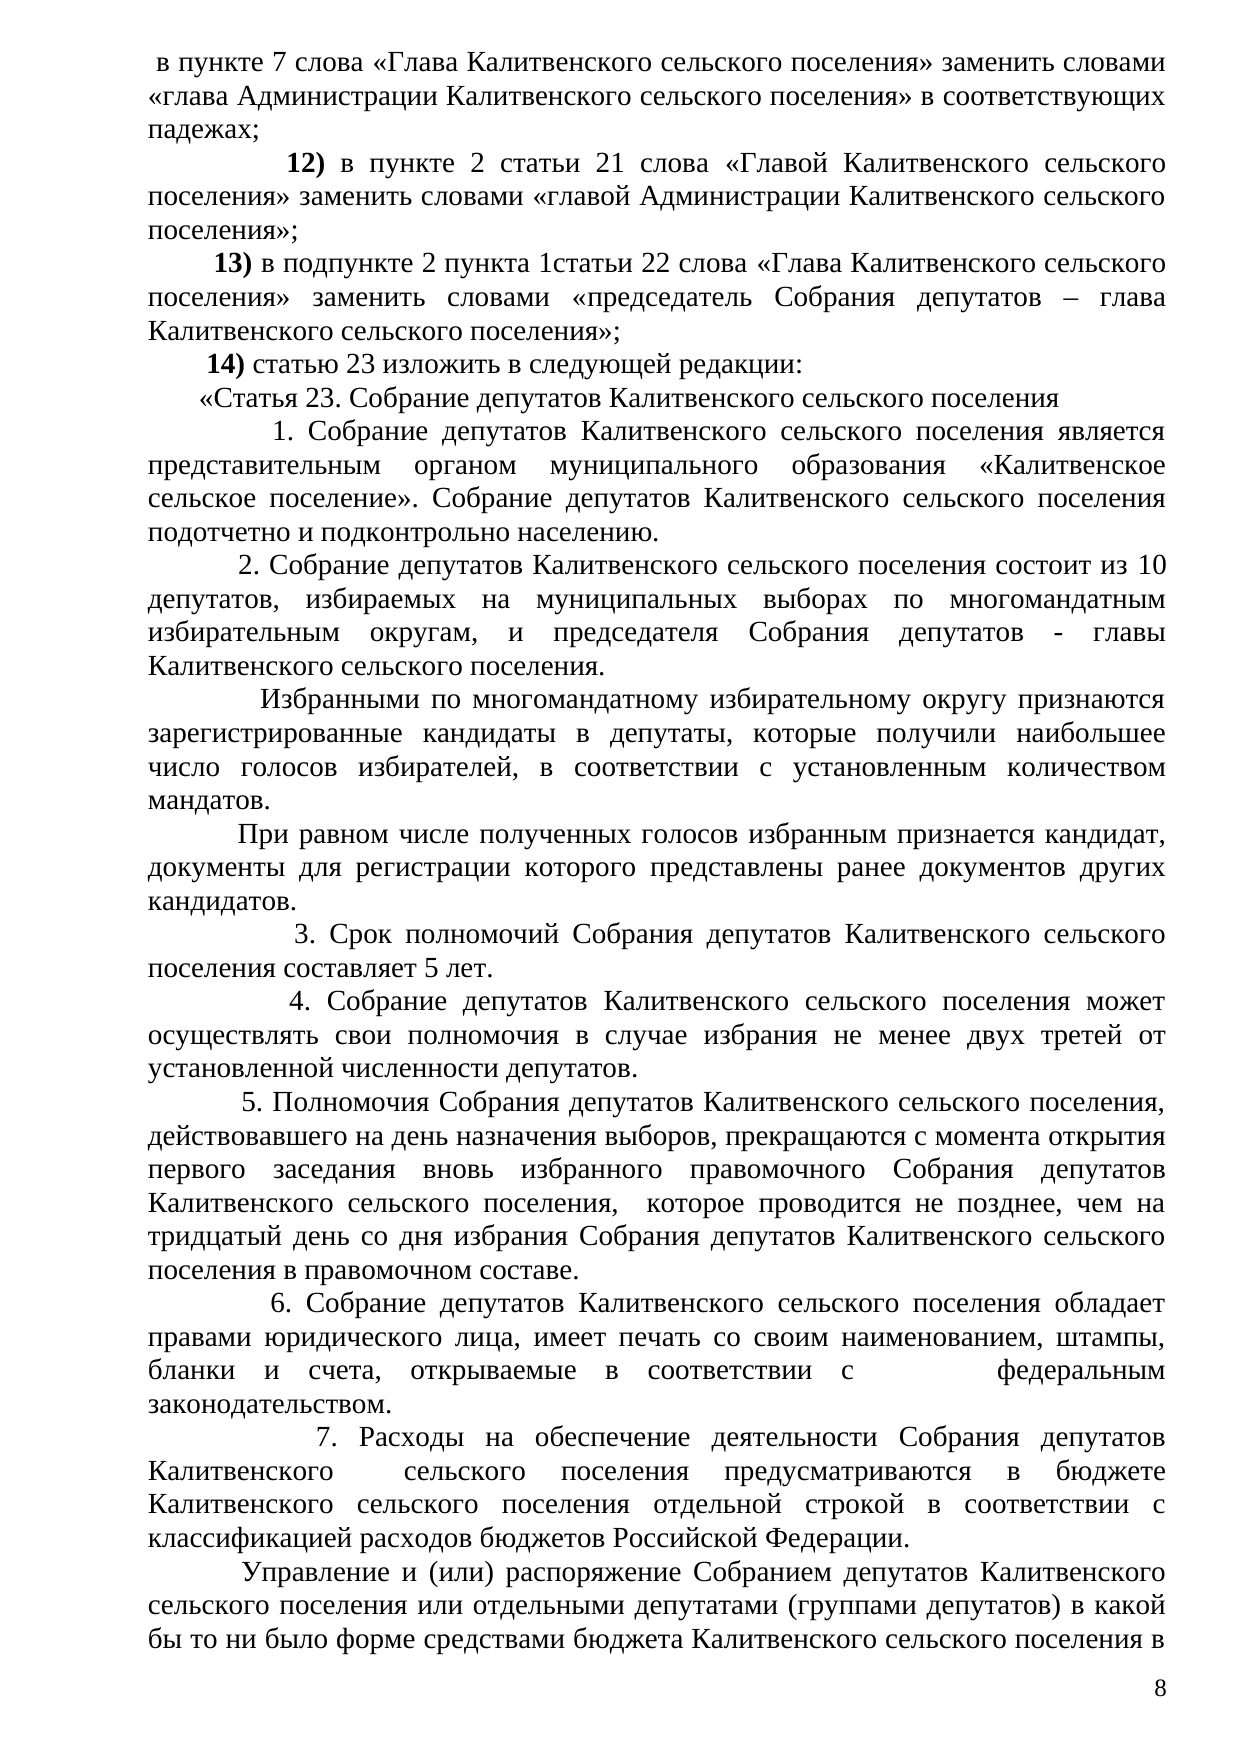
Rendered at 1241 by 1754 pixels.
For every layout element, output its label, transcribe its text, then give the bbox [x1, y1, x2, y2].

text 12) в пункте 2 статьи 21 слова «Главой Калитвенского сельского поселения» заменить словами «главой Администрации Калитвенского сельского поселения»; [148, 145, 1167, 246]
text 4. Собрание депутатов Калитвенского сельского поселения может осуществлять свои полномочия в случае избрания не менее двух третей от установленной численности депутатов. [148, 983, 1167, 1084]
text 13) в подпункте 2 пункта 1статьи 22 слова «Глава Калитвенского сельского поселения» заменить словами «председатель Собрания депутатов – глава Калитвенского сельского поселения»; [148, 246, 1167, 346]
text 14) статью 23 изложить в следующей редакции: [148, 346, 1167, 380]
text 1. Собрание депутатов Калитвенского сельского поселения является представительным органом муниципального образования «Калитвенское сельское поселение». Собрание депутатов Калитвенского сельского поселения подотчетно и подконтрольно населению. [148, 413, 1167, 547]
text 5. Полномочия Собрания депутатов Калитвенского сельского поселения, действовавшего на день назначения выборов, прекращаются с момента открытия первого заседания вновь избранного правомочного Собрания депутатов Калитвенского сельского поселения, которое проводится не позднее, чем на тридцатый день со дня избрания Собрания депутатов Калитвенского сельского поселения в правомочном составе. [148, 1084, 1167, 1285]
text При равном числе полученных голосов избранным признается кандидат, документы для регистрации которого представлены ранее документов других кандидатов. [148, 816, 1167, 916]
text в пункте 7 слова «Глава Калитвенского сельского поселения» заменить словами «глава Администрации Калитвенского сельского поселения» в соответствующих падежах; [148, 44, 1167, 145]
text 3. Срок полномочий Собрания депутатов Калитвенского сельского поселения составляет 5 лет. [148, 916, 1167, 983]
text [148, 1554, 1167, 1654]
text 7. Расходы на обеспечение деятельности Собрания депутатов Калитвенского сельского поселения предусматриваются в бюджете Калитвенского сельского поселения отдельной строкой в соответствии с классификацией расходов бюджетов Российской Федерации. [148, 1419, 1167, 1554]
text Избранными по многомандатному избирательному округу признаются зарегистрированные кандидаты в депутаты, которые получили наибольшее число голосов избирателей, в соответствии с установленным количеством мандатов. [148, 682, 1167, 816]
text 2. Собрание депутатов Калитвенского сельского поселения состоит из 10 депутатов, избираемых на муниципальных выборах по многомандатным избирательным округам, и председателя Собрания депутатов - главы Калитвенского сельского поселения. [148, 547, 1167, 682]
text «Статья 23. Собрание депутатов Калитвенского сельского поселения [148, 380, 1167, 413]
text 6. Собрание депутатов Калитвенского сельского поселения обладает правами юридического лица, имеет печать со своим наименованием, штампы, бланки и счета, открываемые в соответствии с федеральным законодательством. [148, 1285, 1167, 1419]
